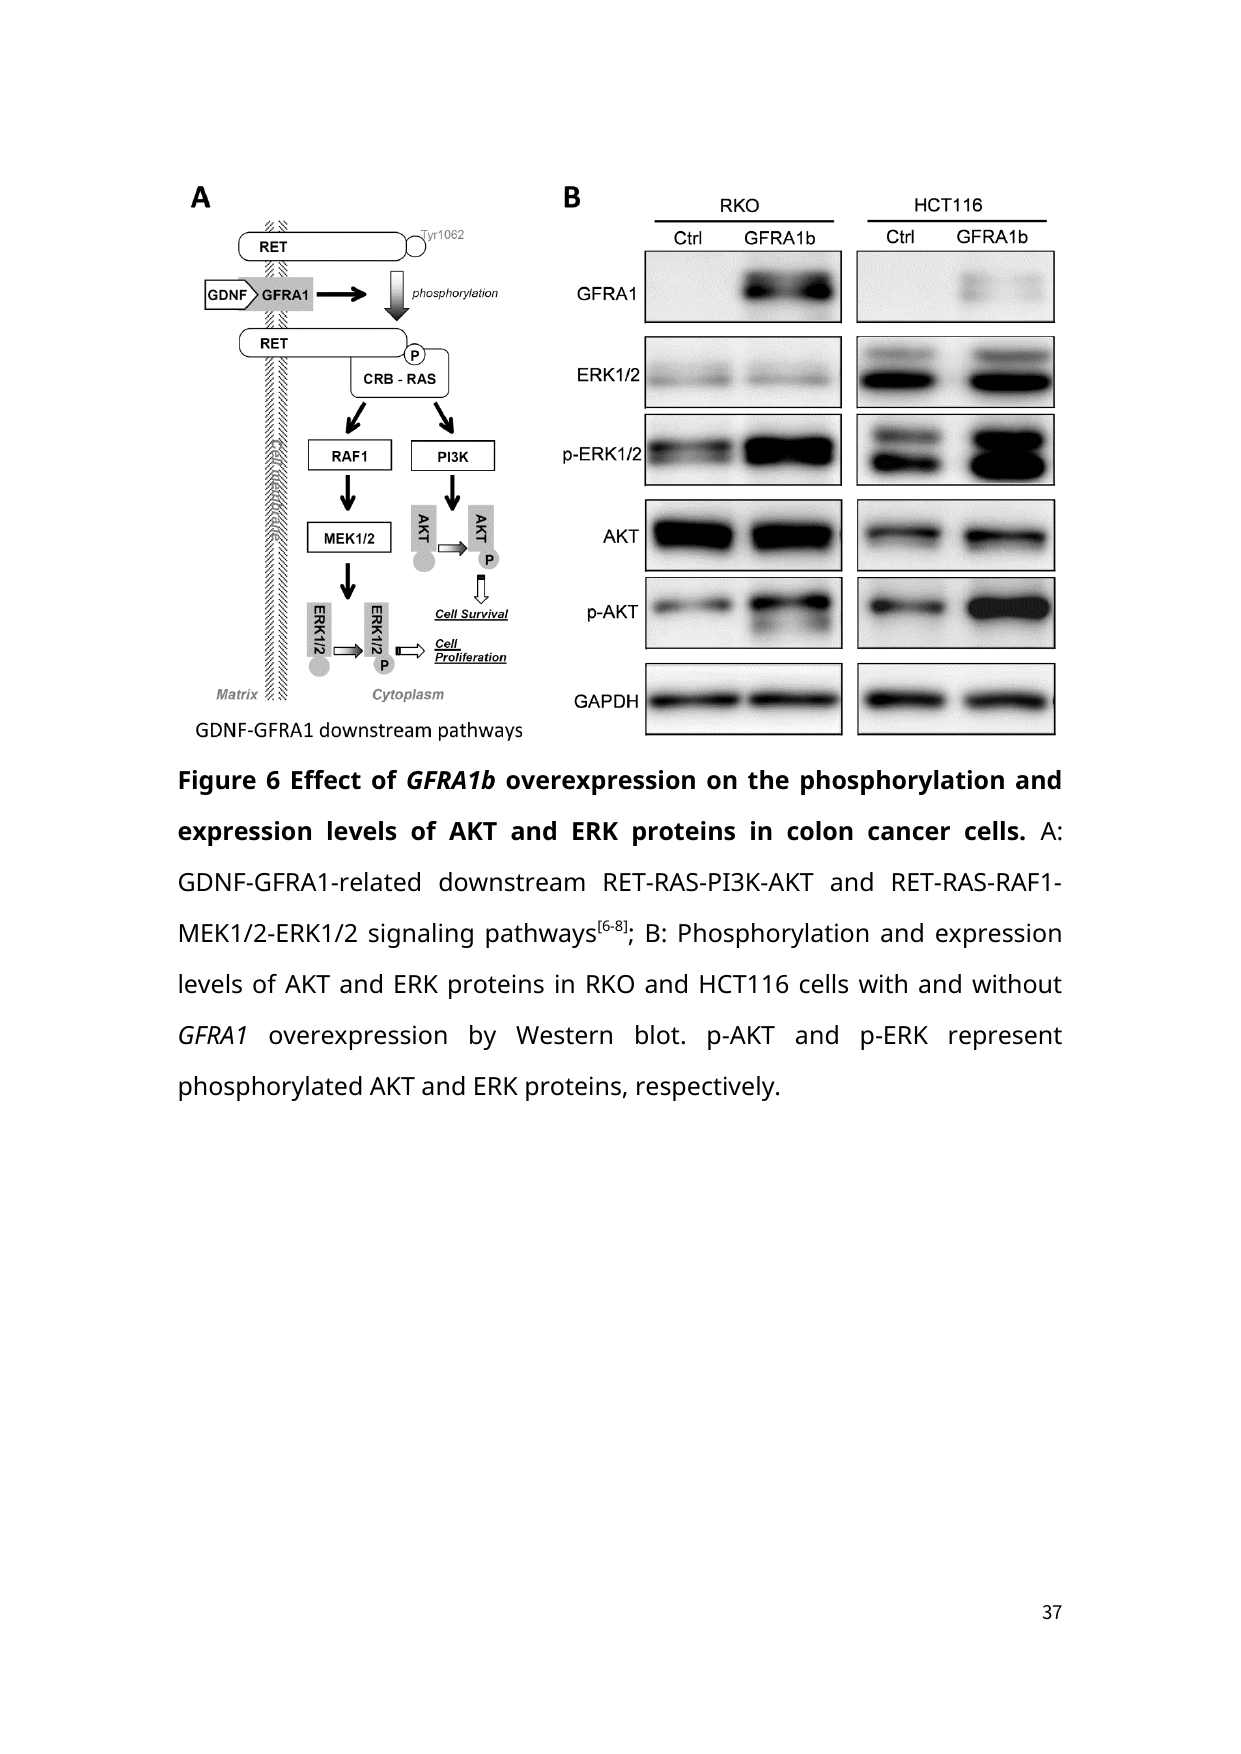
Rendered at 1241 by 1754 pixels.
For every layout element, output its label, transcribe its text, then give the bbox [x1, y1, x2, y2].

picture [177, 177, 1063, 748]
text Figure 6 Effect of GFRA1b overexpression on the phosphorylation and expression levels of AKT and ERK proteins in colon cancer cells. A: GDNF-GFRA1-related downstream RET-RAS-PI3K-AKT and RET-RAS-RAF1-MEK1/2-ERK1/2 signaling pathways[6-8]; B: Phosphorylation and expression levels of AKT and ERK proteins in RKO and HCT116 cells with and without GFRA1 overexpression by Western blot. p-AKT and p-ERK represent phosphorylated AKT and ERK proteins, respectively. [177, 762, 1063, 1103]
